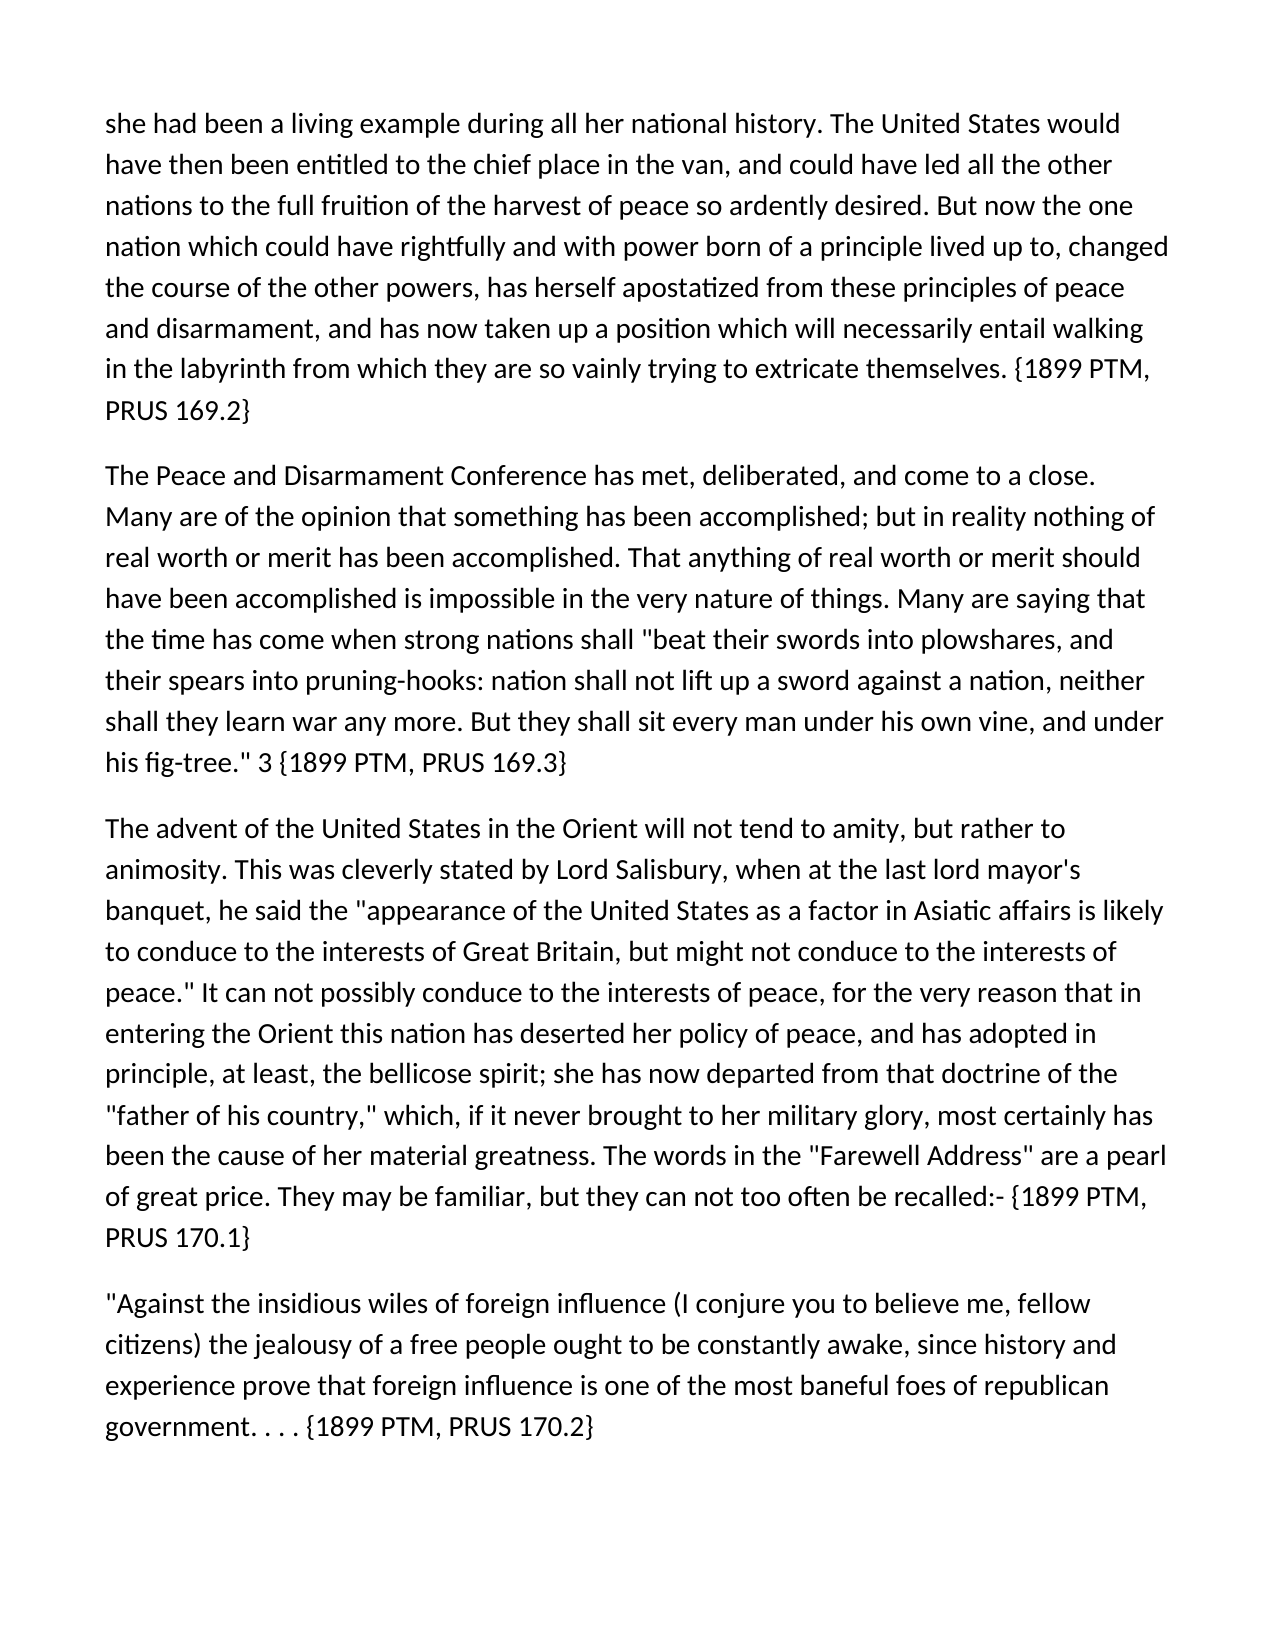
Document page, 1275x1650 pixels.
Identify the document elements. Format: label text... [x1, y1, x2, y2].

text The Peace and Disarmament Conference has met, deliberated, and come to a close. Many are of the opinion that something has been accomplished; but in reality nothing of real worth or merit has been accomplished. That anything of real worth or merit should have been accomplished is impossible in the very nature of things. Many are saying that the time has come when strong nations shall "beat their swords into plowshares, and their spears into pruning-hooks: nation shall not lift up a sword against a nation, neither shall they learn war any more. But they shall sit every man under his own vine, and under his fig-tree." 3 {1899 PTM, PRUS 169.3} [105, 457, 1170, 780]
text The advent of the United States in the Orient will not tend to amity, but rather to animosity. This was cleverly stated by Lord Salisbury, when at the last lord mayor's banquet, he said the "appearance of the United States as a factor in Asiatic affairs is likely to conduce to the interests of Great Britain, but might not conduce to the interests of peace." It can not possibly conduce to the interests of peace, for the very reason that in entering the Orient this nation has deserted her policy of peace, and has adopted in principle, at least, the bellicose spirit; she has now departed from that doctrine of the "father of his country," which, if it never brought to her military glory, most certainly has been the cause of her material greatness. The words in the "Farewell Address" are a pearl of great price. They may be familiar, but they can not too often be recalled:- {1899 PTM, PRUS 170.1} [105, 810, 1170, 1255]
text "Against the insidious wiles of foreign influence (I conjure you to believe me, fellow citizens) the jealousy of a free people ought to be constantly awake, since history and experience prove that foreign influence is one of the most baneful foes of republican government. . . . {1899 PTM, PRUS 170.2} [105, 1285, 1170, 1444]
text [105, 105, 1170, 427]
